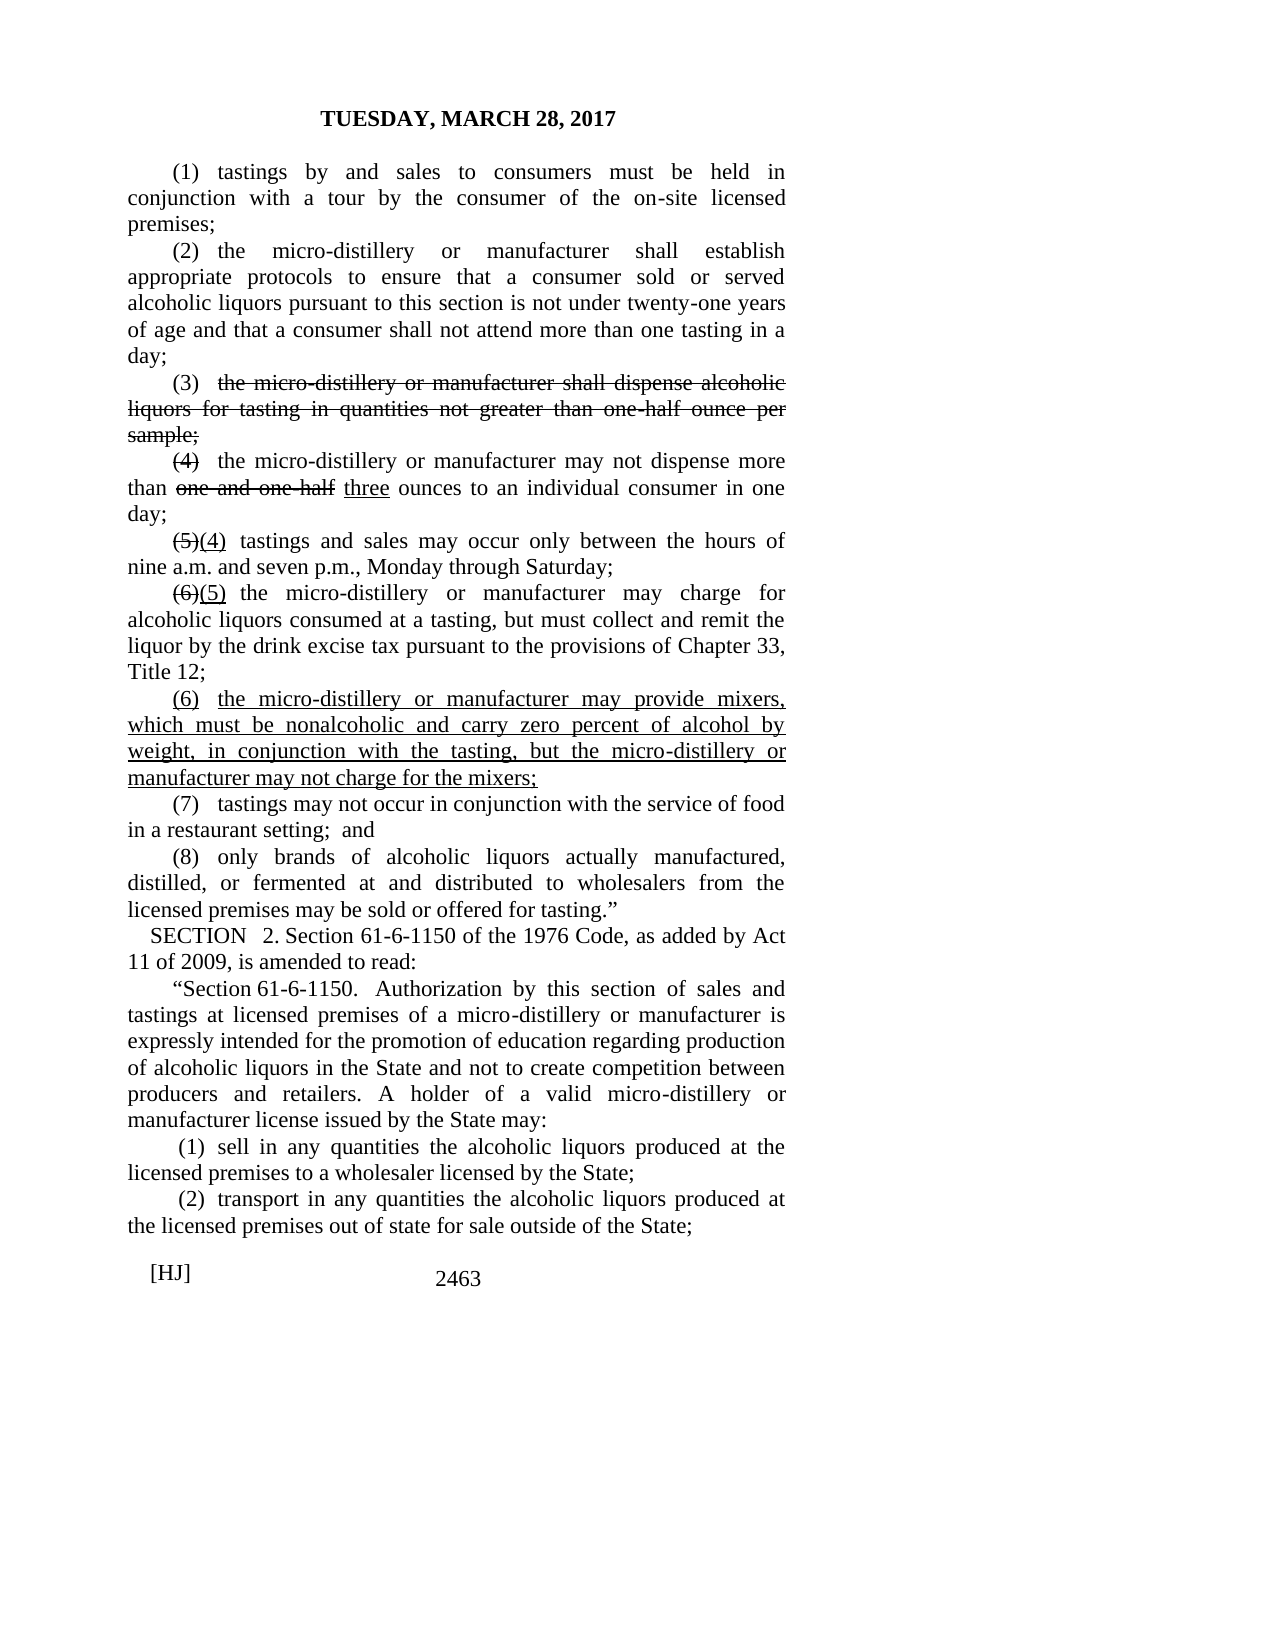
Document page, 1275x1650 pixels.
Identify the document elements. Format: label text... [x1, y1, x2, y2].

text “Section 61-6-1150. Authorization by this section of sales and tastings at licensed premises of a micro-distillery or manufacturer is expressly intended for the promotion of education regarding production of alcoholic liquors in the State and not to create competition between producers and retailers. A holder of a valid micro-distillery or manufacturer license issued by the State may: [127, 975, 786, 1133]
text SECTION 2. Section 61-6-1150 of the 1976 Code, as added by Act 11 of 2009, is amended to read: [127, 922, 786, 975]
text (1) sell in any quantities the alcoholic liquors produced at the licensed premises to a wholesaler licensed by the State; [127, 1133, 786, 1186]
text (8) only brands of alcoholic liquors actually manufactured, distilled, or fermented at and distributed to wholesalers from the licensed premises may be sold or offered for tasting.” [127, 843, 786, 922]
text (5)(4) tastings and sales may occur only between the hours of nine a.m. and seven p.m., Monday through Saturday; [127, 527, 786, 579]
text (4) the micro-distillery or manufacturer may not dispense more than one and one-half three ounces to an individual consumer in one day; [127, 448, 786, 527]
text (3) the micro-distillery or manufacturer shall dispense alcoholic liquors for tasting in quantities not greater than one-half ounce per sample; [127, 368, 786, 409]
text (3) the micro-distillery or manufacturer shall dispense alcoholic liquors for tasting in quantities not greater than one-half ounce per sample; [127, 410, 786, 448]
text (6)(5) the micro-distillery or manufacturer may charge for alcoholic liquors consumed at a tasting, but must collect and remit the liquor by the drink excise tax pursuant to the provisions of Chapter 33, Title 12; [127, 579, 786, 685]
text (2) the micro-distillery or manufacturer shall establish appropriate protocols to ensure that a consumer sold or served alcoholic liquors pursuant to this section is not under twenty-one years of age and that a consumer shall not attend more than one tasting in a day; [127, 237, 786, 368]
text (6) the micro-distillery or manufacturer may provide mixers, which must be nonalcoholic and carry zero percent of alcohol by weight, in conjunction with the tasting, but the micro-distillery or manufacturer may not charge for the mixers; [127, 685, 786, 734]
text (6) the micro-distillery or manufacturer may provide mixers, which must be nonalcoholic and carry zero percent of alcohol by weight, in conjunction with the tasting, but the micro-distillery or manufacturer may not charge for the mixers; [127, 761, 786, 790]
text (1) tastings by and sales to consumers must be held in conjunction with a tour by the consumer of the on-site licensed premises; [127, 158, 786, 237]
text (6) the micro-distillery or manufacturer may provide mixers, which must be nonalcoholic and carry zero percent of alcohol by weight, in conjunction with the tasting, but the micro-distillery or manufacturer may not charge for the mixers; [127, 735, 786, 760]
text (2) transport in any quantities the alcoholic liquors produced at the licensed premises out of state for sale outside of the State; [127, 1186, 786, 1238]
text (7) tastings may not occur in conjunction with the service of food in a restaurant setting; and [127, 790, 786, 843]
